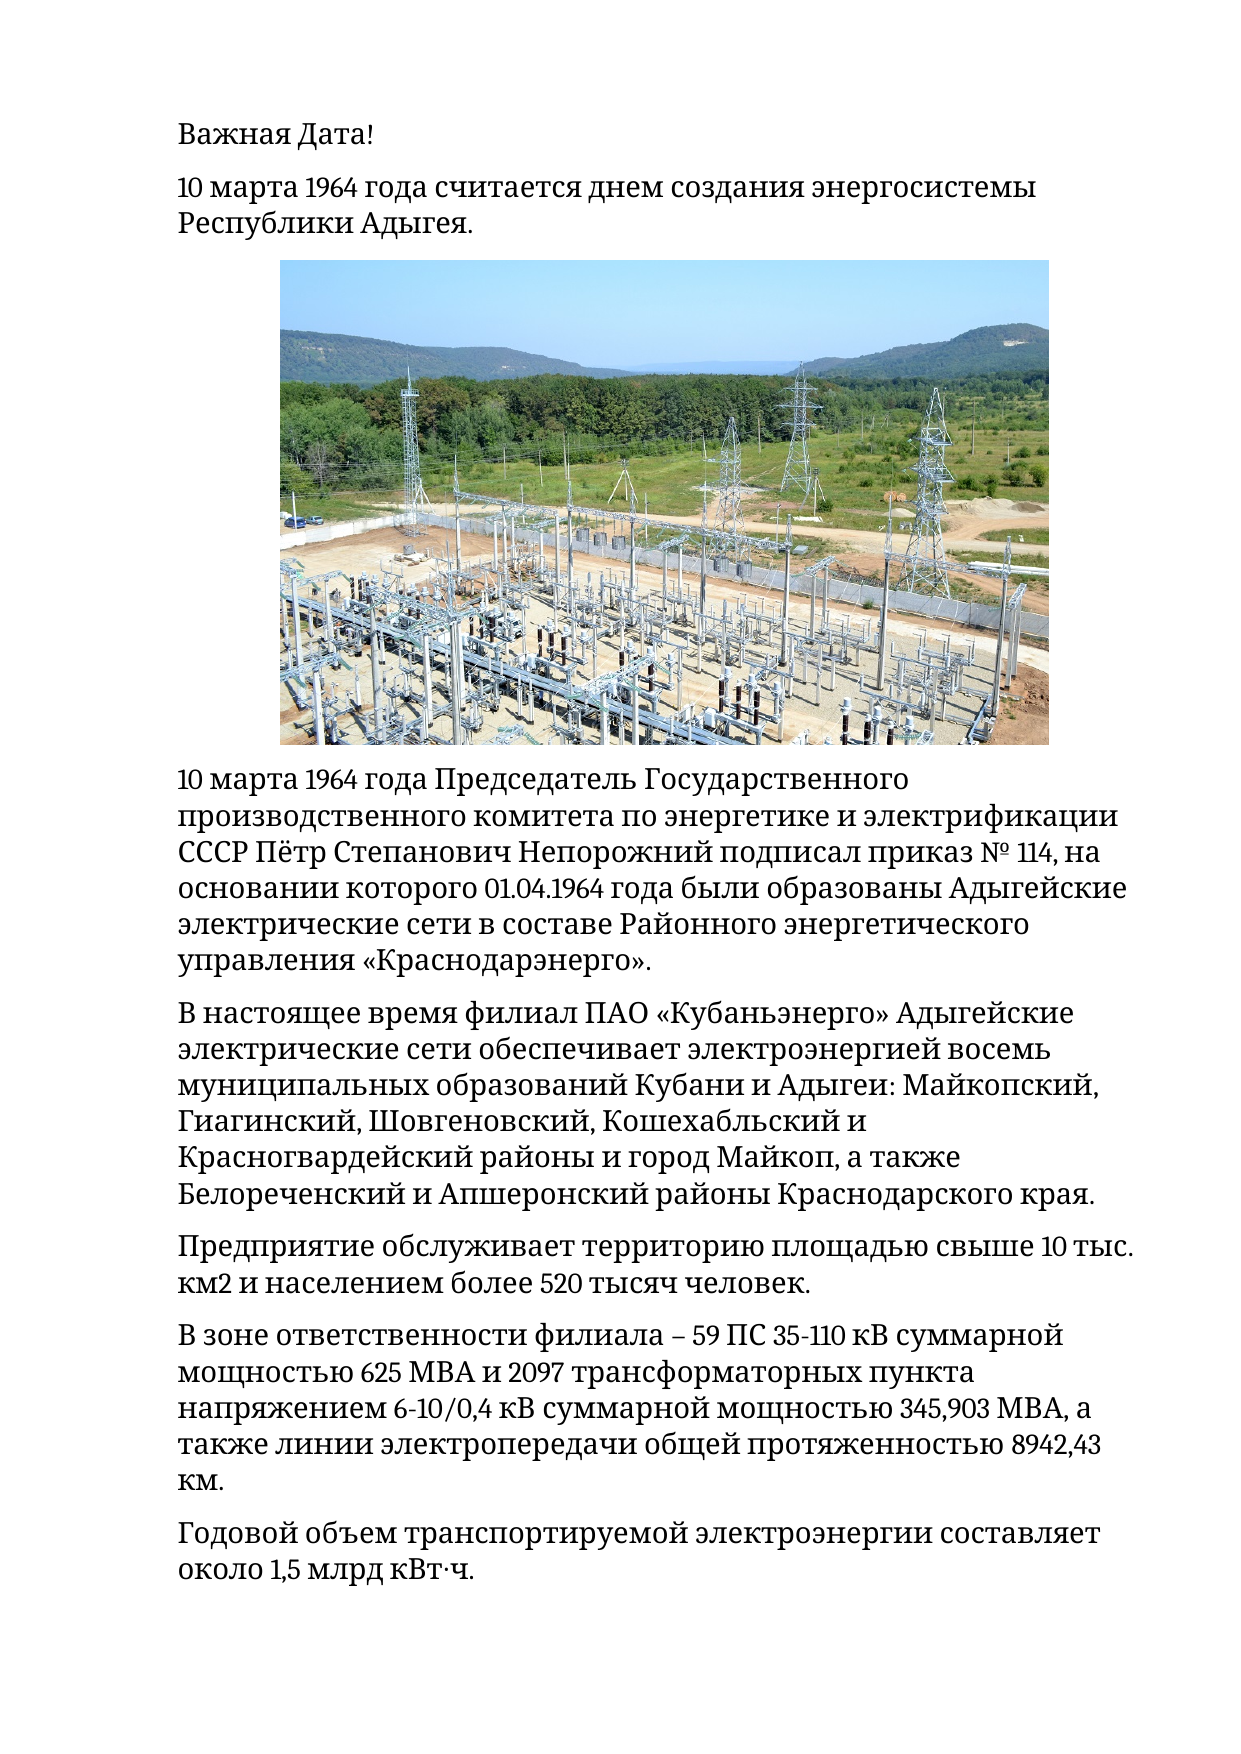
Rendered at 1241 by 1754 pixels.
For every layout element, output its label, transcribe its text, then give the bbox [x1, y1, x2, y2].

text 10 марта 1964 года Председатель Государственного производственного комитета по энергетике и электрификации СССР Пётр Степанович Непорожний подписал приказ № 114, на основании которого 01.04.1964 года были образованы Адыгейские электрические сети в составе Районного энергетического управления «Краснодарэнерго». [177, 763, 1152, 978]
text Важная Дата! [177, 118, 1152, 152]
text В зоне ответственности филиала – 59 ПС 35-110 кВ суммарной мощностью 625 МВА и 2097 трансформаторных пункта напряжением 6-10/0,4 кВ суммарной мощностью 345,903 МВА, а также линии электропередачи общей протяженностью 8942,43 км. [177, 1319, 1152, 1498]
picture [280, 260, 1049, 745]
text 10 марта 1964 года считается днем создания энергосистемы Республики Адыгея. [177, 171, 1152, 241]
text Годовой объем транспортируемой электроэнергии составляет около 1,5 млрд кВт∙ч. [177, 1517, 1152, 1587]
text В настоящее время филиал ПАО «Кубаньэнерго» Адыгейские электрические сети обеспечивает электроэнергией восемь муниципальных образований Кубани и Адыгеи: Майкопский, Гиагинский, Шовгеновский, Кошехабльский и Красногвардейский районы и город Майкоп, а также Белореченский и Апшеронский районы Краснодарского края. [177, 997, 1152, 1211]
text Предприятие обслуживает территорию площадью свыше 10 тыс. км2 и населением более 520 тысяч человек. [177, 1231, 1152, 1300]
